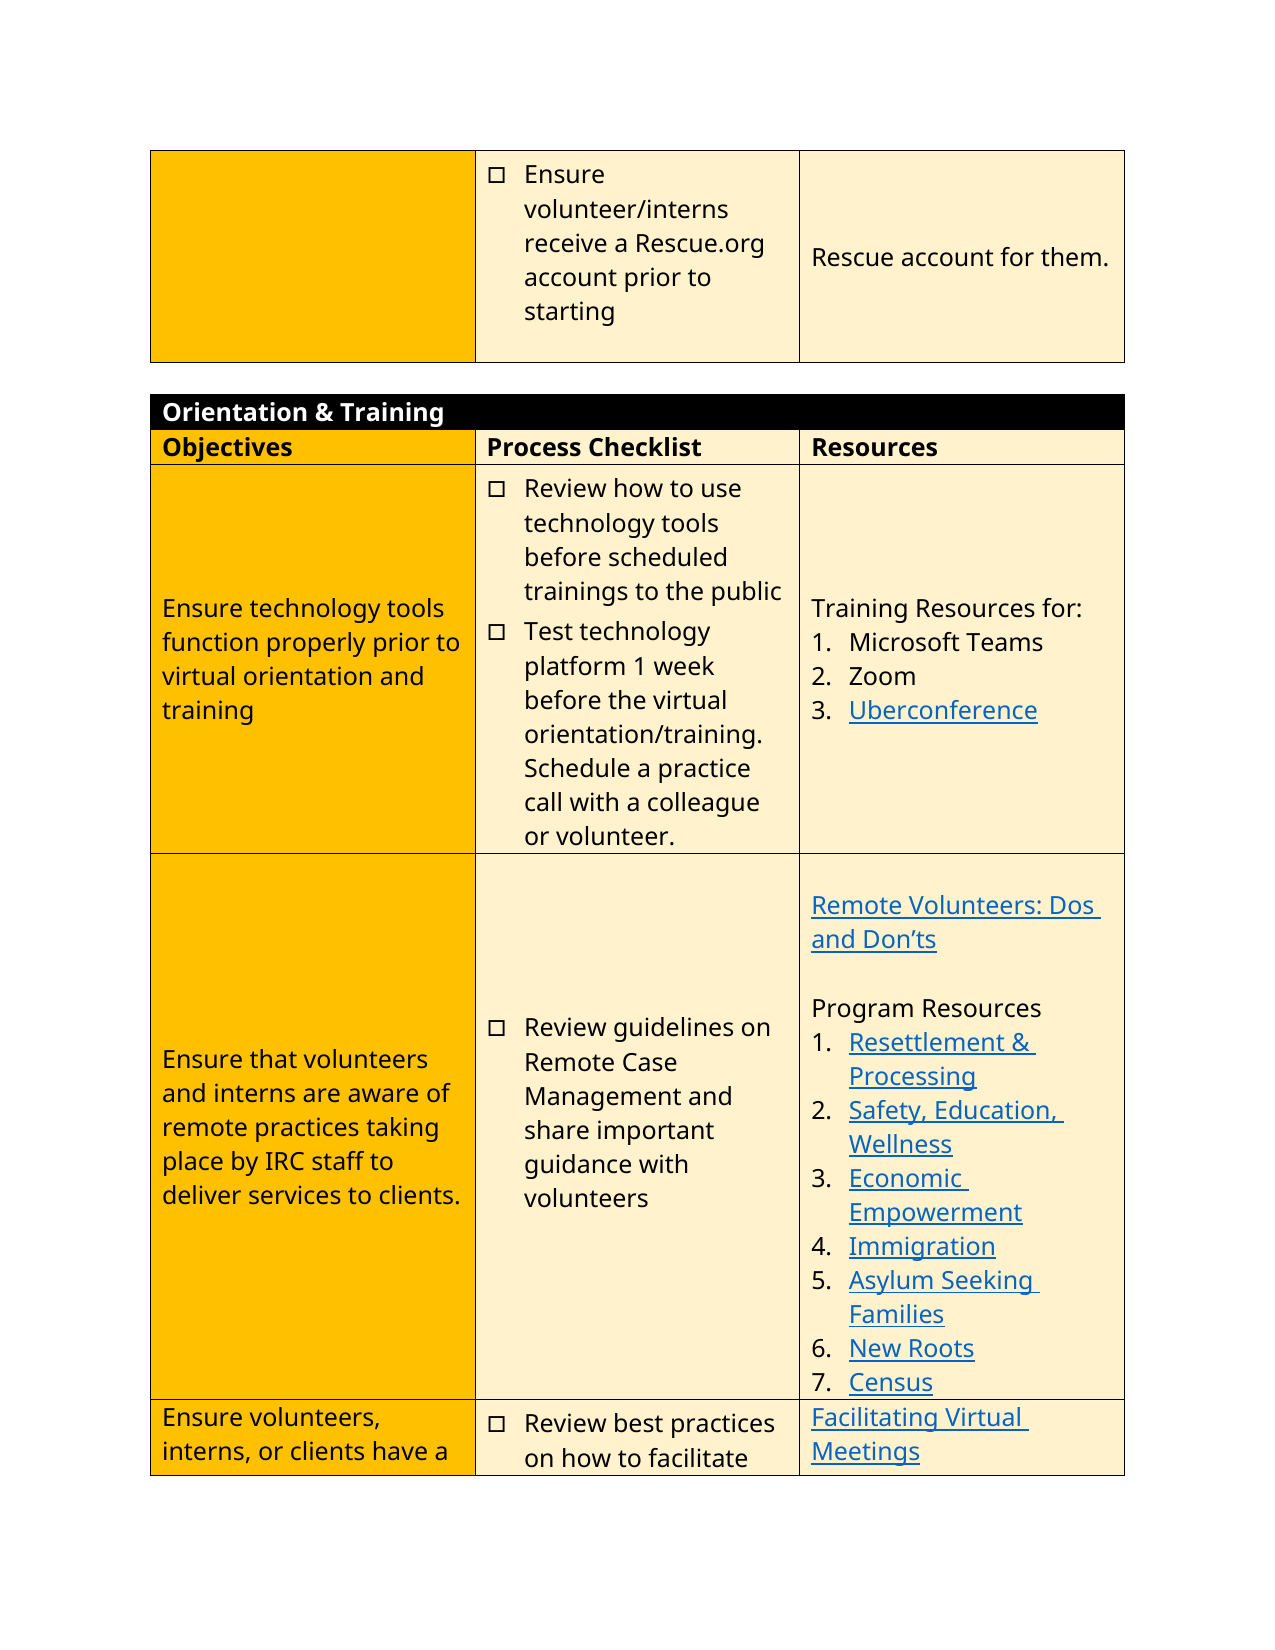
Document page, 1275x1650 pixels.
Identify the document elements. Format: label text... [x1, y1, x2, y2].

table_cell Process Checklist [476, 430, 799, 464]
table_cell Review how to use technology tools before scheduled trainings to the public Test technology platform 1 week before the virtual orientation/training. Schedule a practice call with a colleague or volunteer. [476, 465, 799, 853]
table_cell Objectives [151, 430, 475, 464]
table_cell Resources [800, 430, 1124, 464]
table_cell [476, 1400, 799, 1475]
table_header Orientation & Training [151, 395, 475, 429]
table_cell Review guidelines on Remote Case Management and share important guidance with volunteers [476, 854, 799, 1399]
table_header [800, 395, 1124, 429]
table_cell Ensure that volunteers and interns are aware of remote practices taking place by IRC staff to deliver services to clients. [151, 854, 475, 1399]
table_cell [800, 151, 1124, 362]
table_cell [151, 1400, 475, 1475]
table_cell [476, 151, 799, 362]
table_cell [151, 151, 475, 362]
table_cell Training Resources for: Microsoft Teams Zoom Uberconference [800, 465, 1124, 853]
table_cell Remote Volunteers: Dos and Don’ts Program Resources Resettlement & Processing Safety, Education, Wellness Economic Empowerment Immigration Asylum Seeking Families New Roots Census [800, 854, 1124, 1399]
table_cell Ensure technology tools function properly prior to virtual orientation and training [151, 465, 475, 853]
table_header [476, 395, 799, 429]
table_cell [800, 1400, 1124, 1475]
